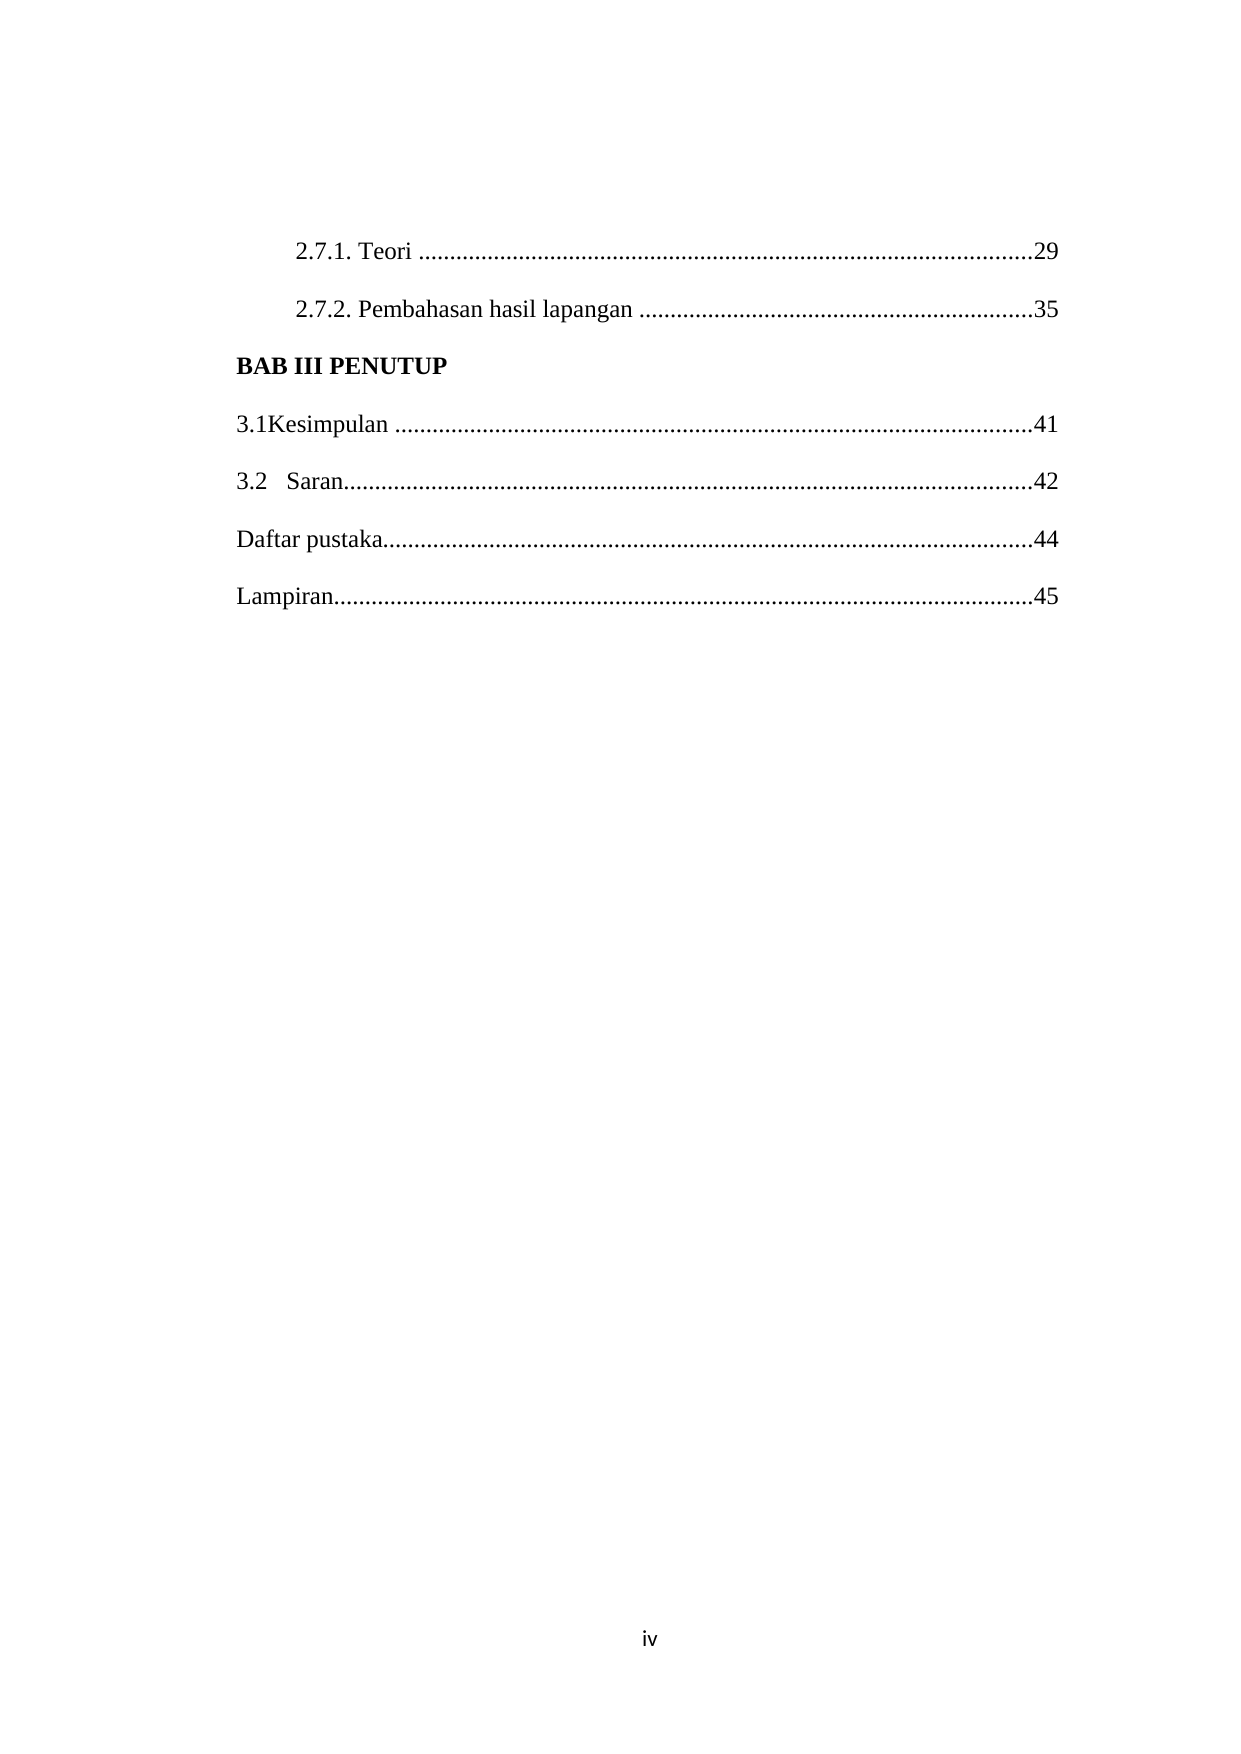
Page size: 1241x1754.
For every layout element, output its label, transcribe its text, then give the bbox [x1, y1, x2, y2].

text BAB III PENUTUP [236, 351, 1063, 380]
text 3.2 Saran 42 [236, 466, 1063, 495]
text 2.7.1. Teori 29 [236, 236, 1063, 265]
text Daftar pustaka 44 [236, 524, 1063, 552]
text Lampiran 45 [236, 581, 1063, 610]
text 3.1Kesimpulan 41 [236, 409, 1063, 437]
text 2.7.2. Pembahasan hasil lapangan 35 [236, 294, 1063, 322]
